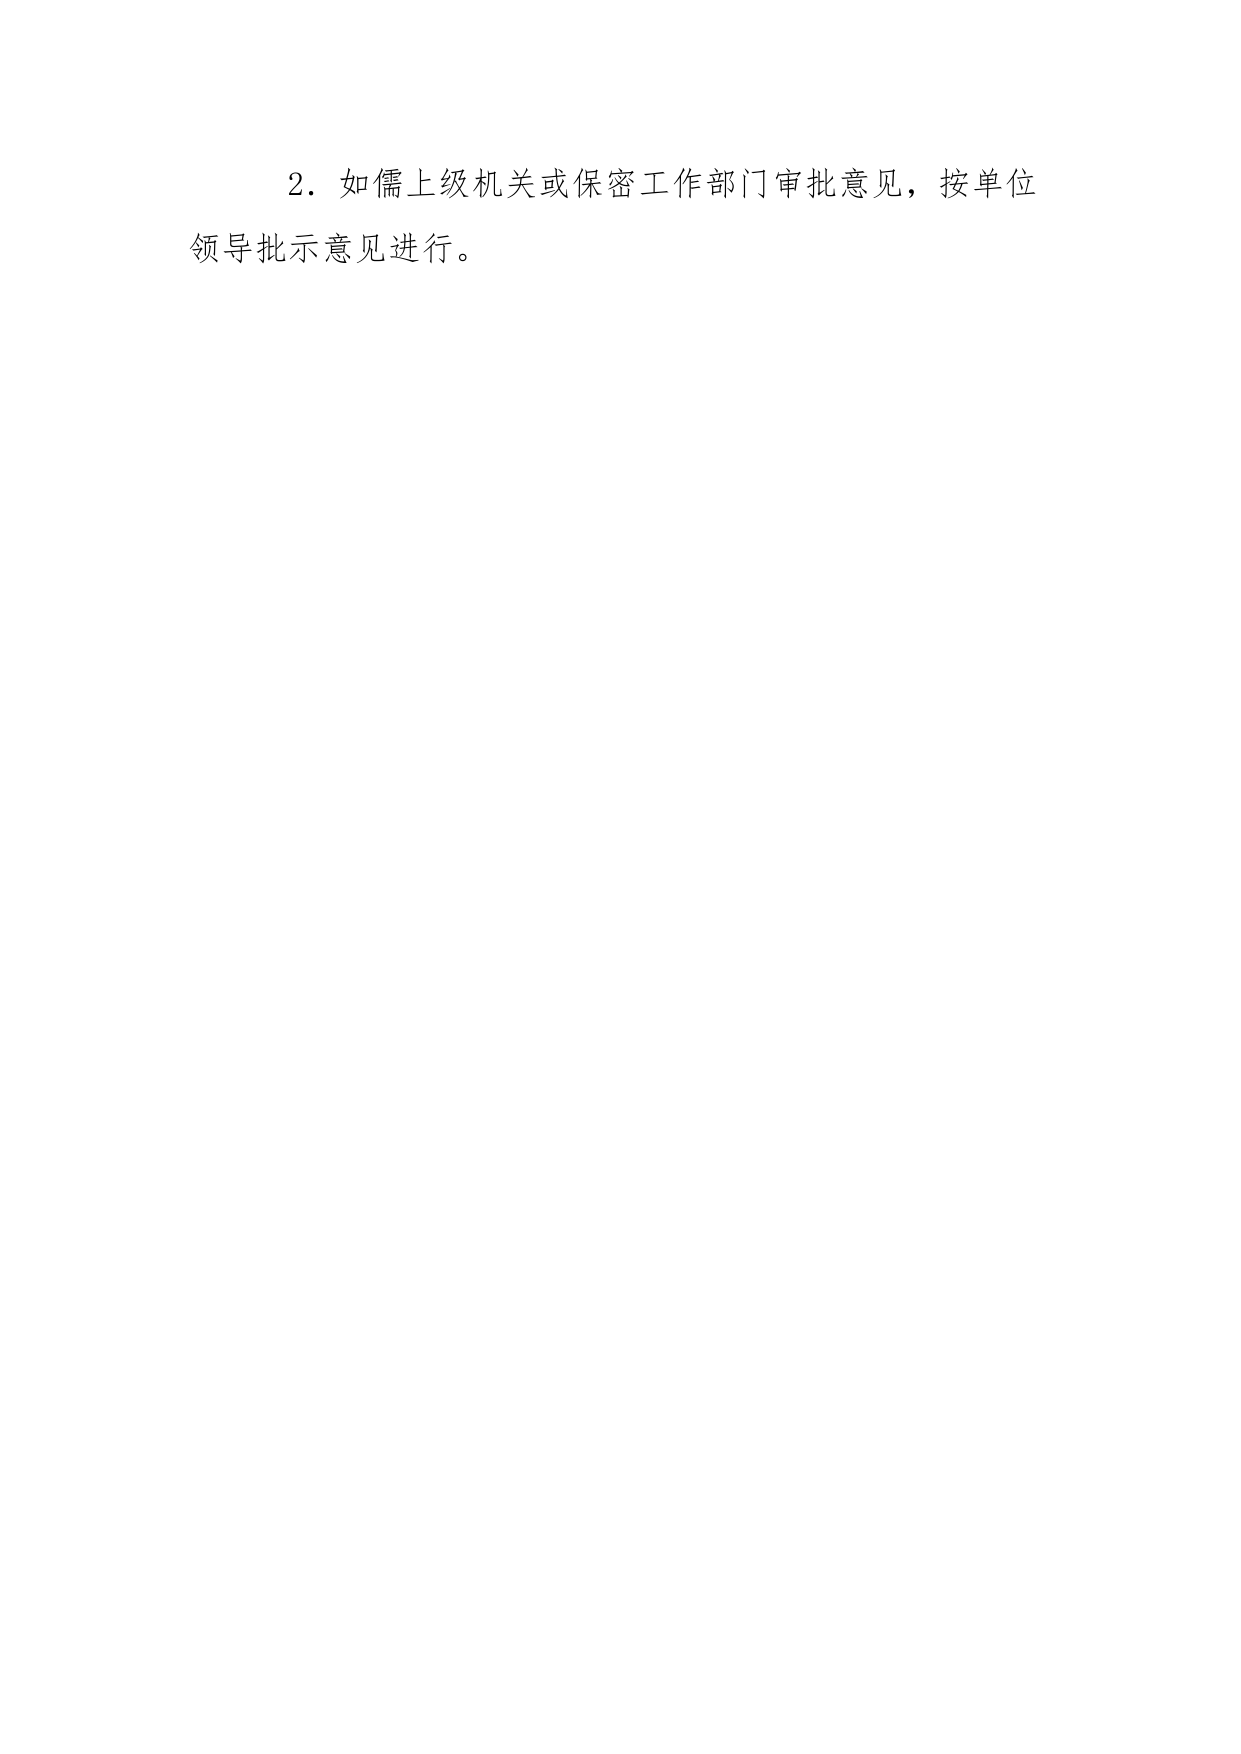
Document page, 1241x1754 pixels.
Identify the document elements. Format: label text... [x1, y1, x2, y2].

text 2．如儒上级机关或保密工作部门审批意见，按单位领导批示意见进行。 [187, 162, 1053, 292]
